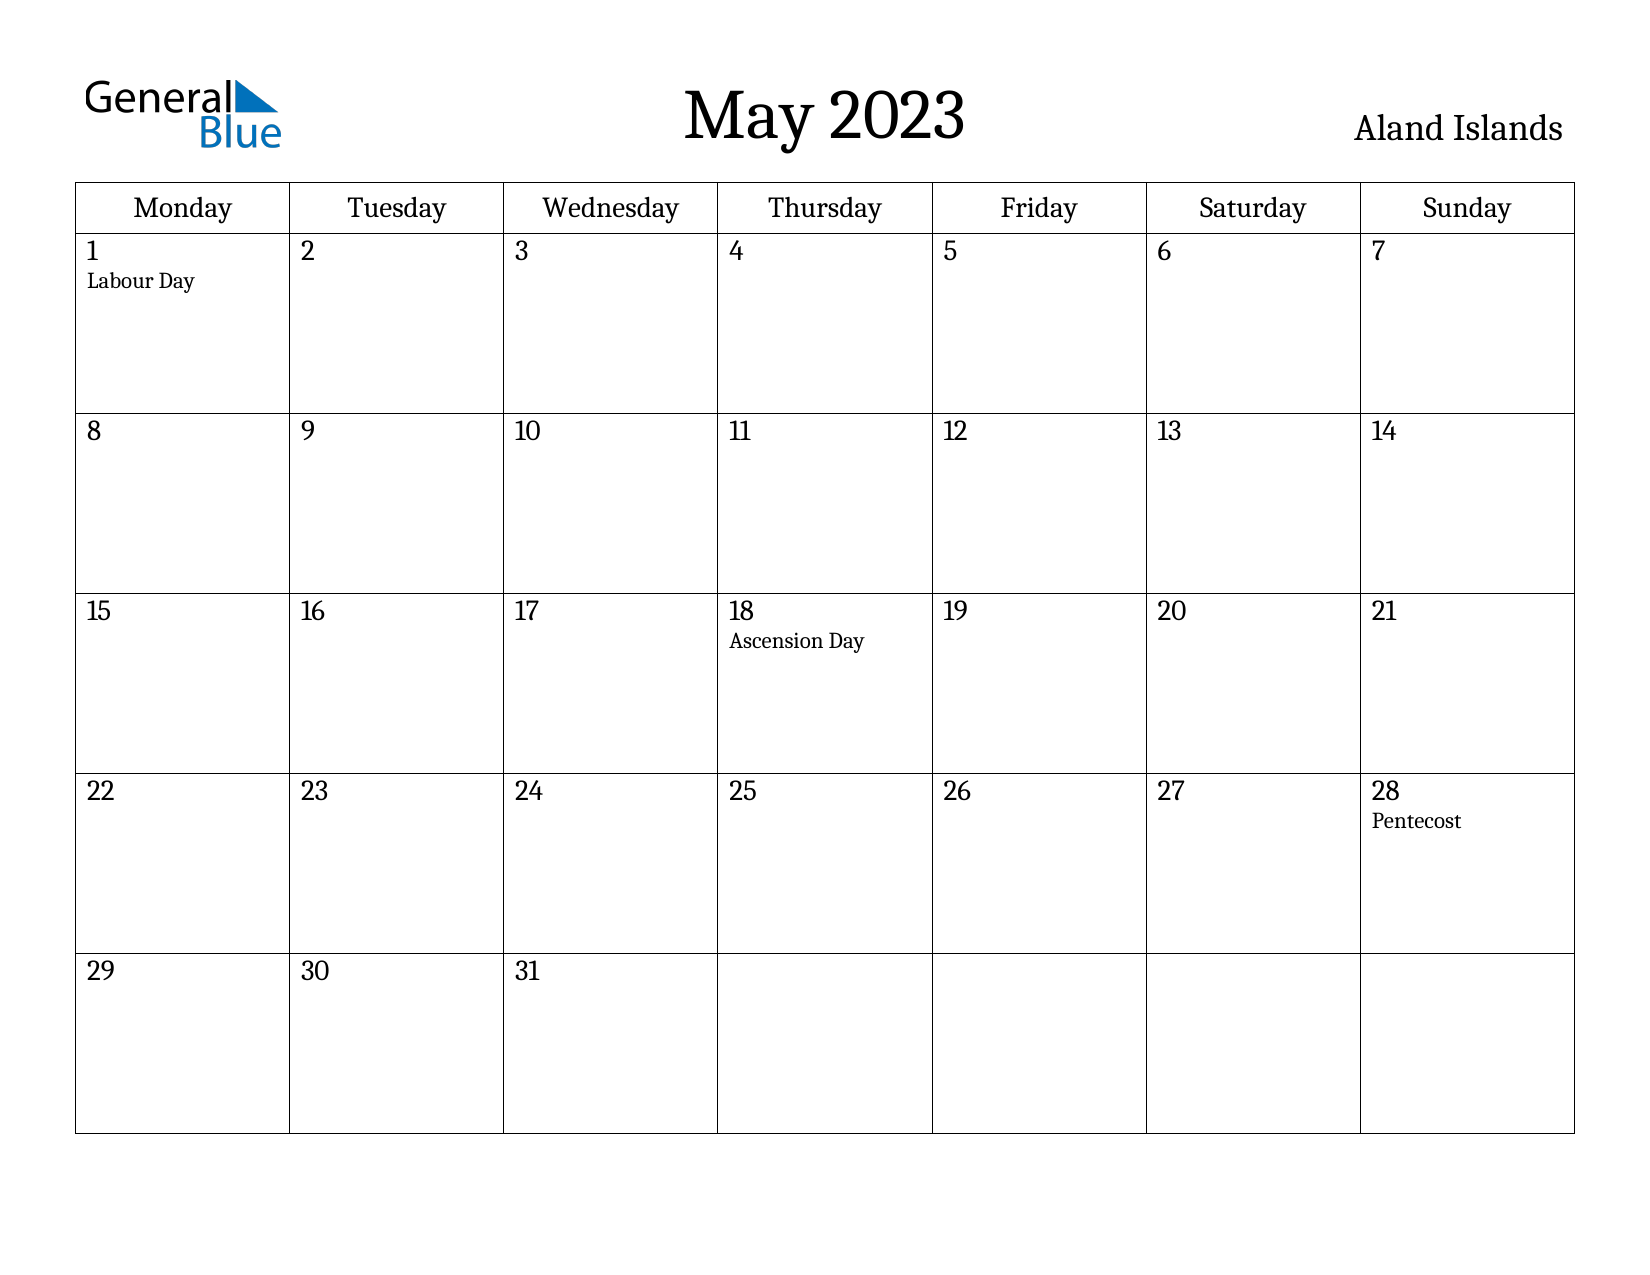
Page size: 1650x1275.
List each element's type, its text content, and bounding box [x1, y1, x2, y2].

table_cell Thursday [718, 183, 932, 233]
table_cell 9 [290, 414, 503, 447]
table_cell [718, 808, 932, 953]
table_cell Sunday [1361, 183, 1574, 233]
table_cell Monday [76, 183, 289, 233]
table_cell [76, 448, 289, 593]
table_cell 21 [1361, 594, 1574, 627]
table_cell [1147, 954, 1360, 987]
table_cell [1361, 267, 1574, 413]
table_cell 13 [1147, 414, 1360, 447]
table_cell [1147, 988, 1360, 1133]
table_cell 18 [718, 594, 932, 627]
table_cell [290, 988, 503, 1133]
table_cell 24 [504, 774, 717, 807]
table_cell [933, 954, 1146, 987]
table_cell 10 [504, 414, 717, 447]
table_cell [1147, 267, 1360, 413]
table_cell [504, 448, 717, 593]
table_cell Labour Day [76, 267, 289, 413]
table_cell [504, 988, 717, 1133]
table_cell [290, 448, 503, 593]
table_cell [933, 627, 1146, 773]
table_cell Tuesday [290, 183, 503, 233]
table_cell 5 [933, 234, 1146, 267]
table_cell [290, 627, 503, 773]
table_cell Wednesday [504, 183, 717, 233]
table_cell 12 [933, 414, 1146, 447]
table_cell 11 [718, 414, 932, 447]
table_header [76, 75, 503, 182]
table_cell [1147, 627, 1360, 773]
table_cell [1361, 448, 1574, 593]
table_cell Ascension Day [718, 627, 932, 773]
table_cell [76, 988, 289, 1133]
table_cell [504, 267, 717, 413]
table_cell 23 [290, 774, 503, 807]
table_cell 2 [290, 234, 503, 267]
table_cell [1361, 627, 1574, 773]
table_cell 14 [1361, 414, 1574, 447]
table_cell 8 [76, 414, 289, 447]
table_header May 2023 [504, 75, 1146, 182]
table_cell 1 [76, 234, 289, 267]
table_cell 15 [76, 594, 289, 627]
table_cell [718, 267, 932, 413]
table_cell 3 [504, 234, 717, 267]
table_cell Friday [933, 183, 1146, 233]
table_header Aland Islands [1146, 75, 1574, 182]
table_cell [290, 267, 503, 413]
table_cell [504, 808, 717, 953]
table_cell [1147, 448, 1360, 593]
table_cell 30 [290, 954, 503, 987]
table_cell [76, 627, 289, 773]
table_cell [933, 988, 1146, 1133]
table_cell Pentecost [1361, 808, 1574, 953]
table_cell 16 [290, 594, 503, 627]
table_cell 17 [504, 594, 717, 627]
table_cell [933, 808, 1146, 953]
table_cell 19 [933, 594, 1146, 627]
table_cell 6 [1147, 234, 1360, 267]
table_cell 20 [1147, 594, 1360, 627]
table_cell [290, 808, 503, 953]
table_cell [933, 448, 1146, 593]
table_cell 29 [76, 954, 289, 987]
table_cell 22 [76, 774, 289, 807]
table_cell [718, 988, 932, 1133]
table_cell 26 [933, 774, 1146, 807]
table_cell 25 [718, 774, 932, 807]
table_cell [504, 627, 717, 773]
table_cell 31 [504, 954, 717, 987]
table_cell 27 [1147, 774, 1360, 807]
table_cell [1147, 808, 1360, 953]
table_cell [76, 808, 289, 953]
table_cell [933, 267, 1146, 413]
table_cell [718, 954, 932, 987]
table_cell [1361, 988, 1574, 1133]
table_cell 7 [1361, 234, 1574, 267]
picture [86, 80, 281, 148]
table_cell [1361, 954, 1574, 987]
table_cell [718, 448, 932, 593]
table_cell Saturday [1147, 183, 1360, 233]
table_cell 28 [1361, 774, 1574, 807]
table_cell 4 [718, 234, 932, 267]
